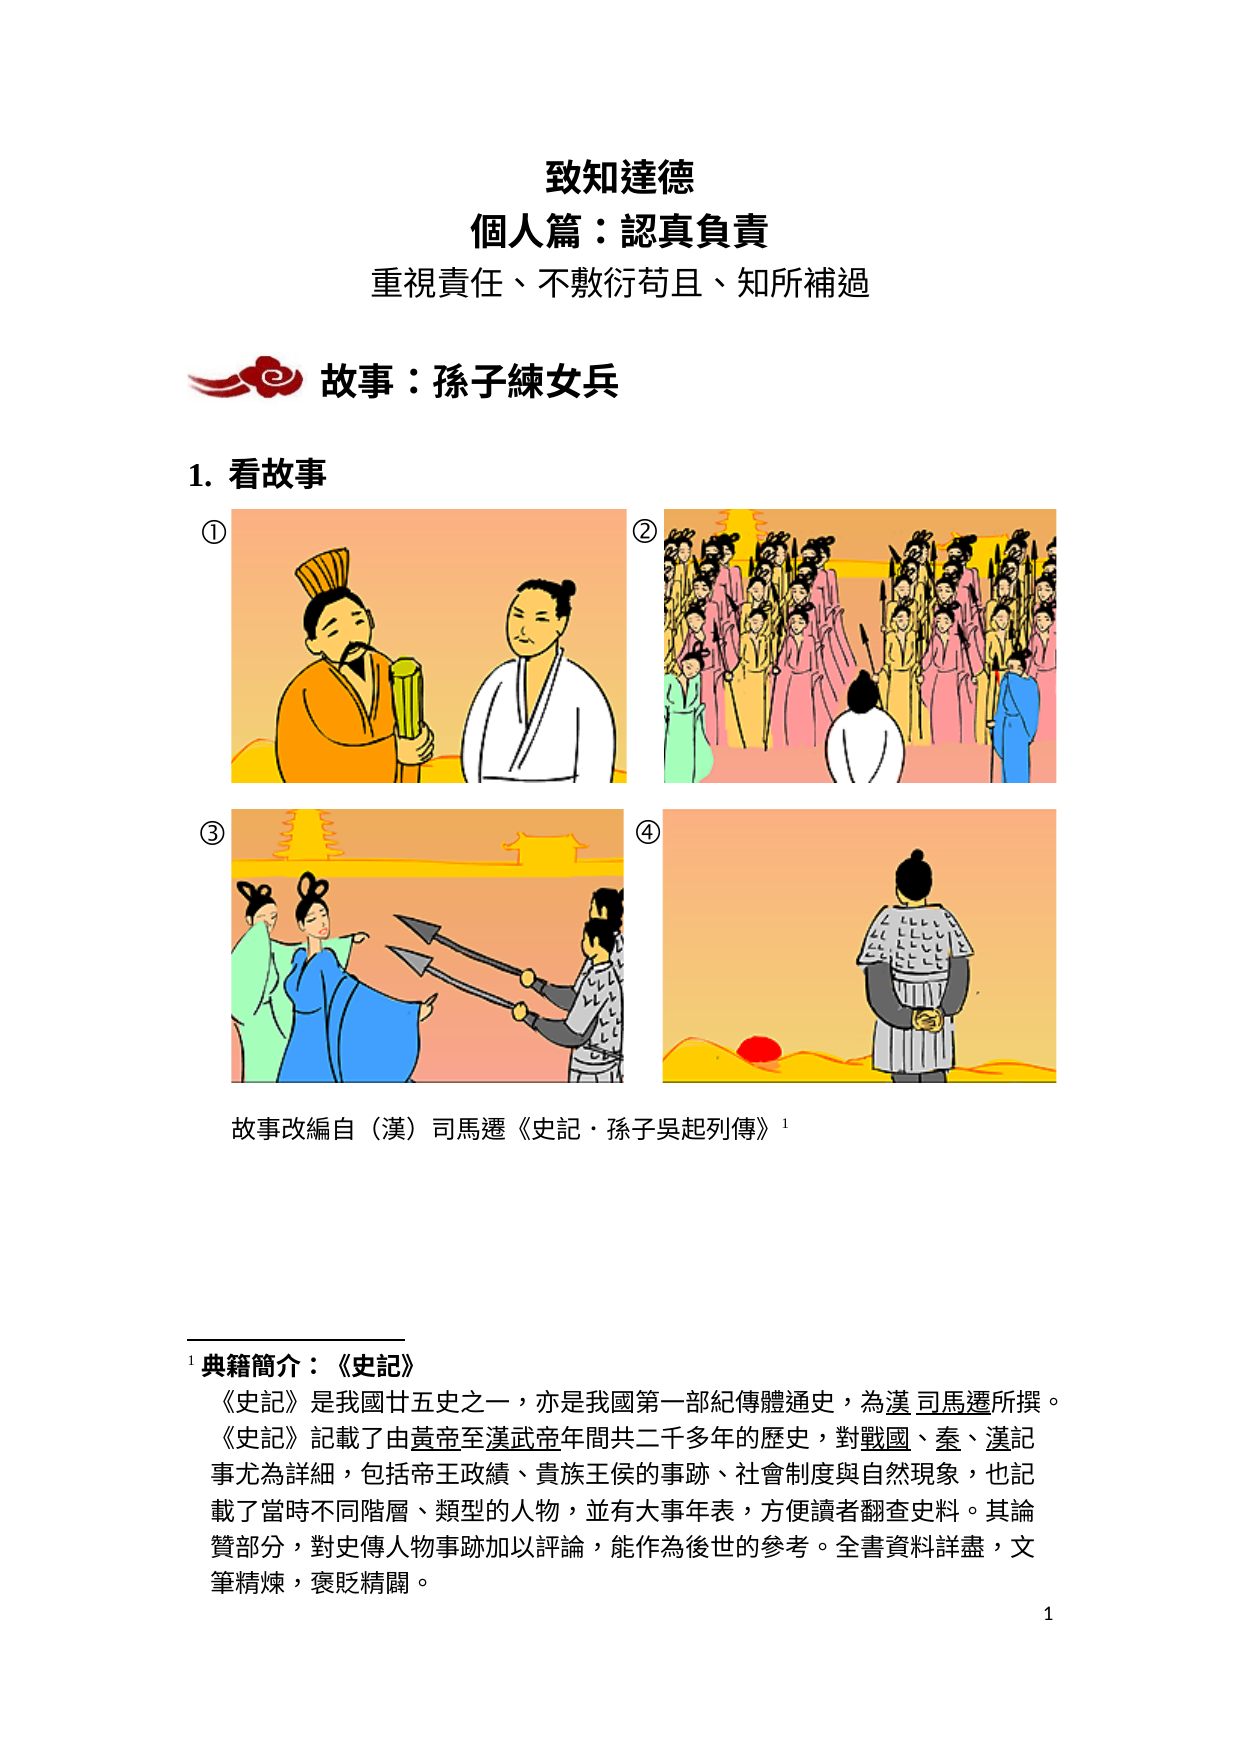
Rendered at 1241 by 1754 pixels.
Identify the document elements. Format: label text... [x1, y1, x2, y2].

picture [231, 509, 627, 783]
table_header [634, 509, 1064, 809]
text 致知達德 [187, 148, 1053, 202]
table_header [176, 509, 634, 809]
picture [662, 809, 1057, 1083]
picture [231, 809, 624, 1083]
picture [187, 352, 308, 405]
list 看故事 [187, 434, 1053, 509]
text 重視責任、不敷衍苟且、知所補過 [187, 256, 1053, 304]
table_cell [634, 809, 1064, 1109]
table_cell [176, 809, 634, 1109]
text 故事：孫子練女兵 [320, 342, 1053, 417]
text 故事改編自（漢）司馬遷《史記．孫子吳起列傳》 [231, 1109, 1053, 1147]
picture [664, 509, 1057, 783]
text 個人篇：認真負責 [187, 202, 1053, 256]
